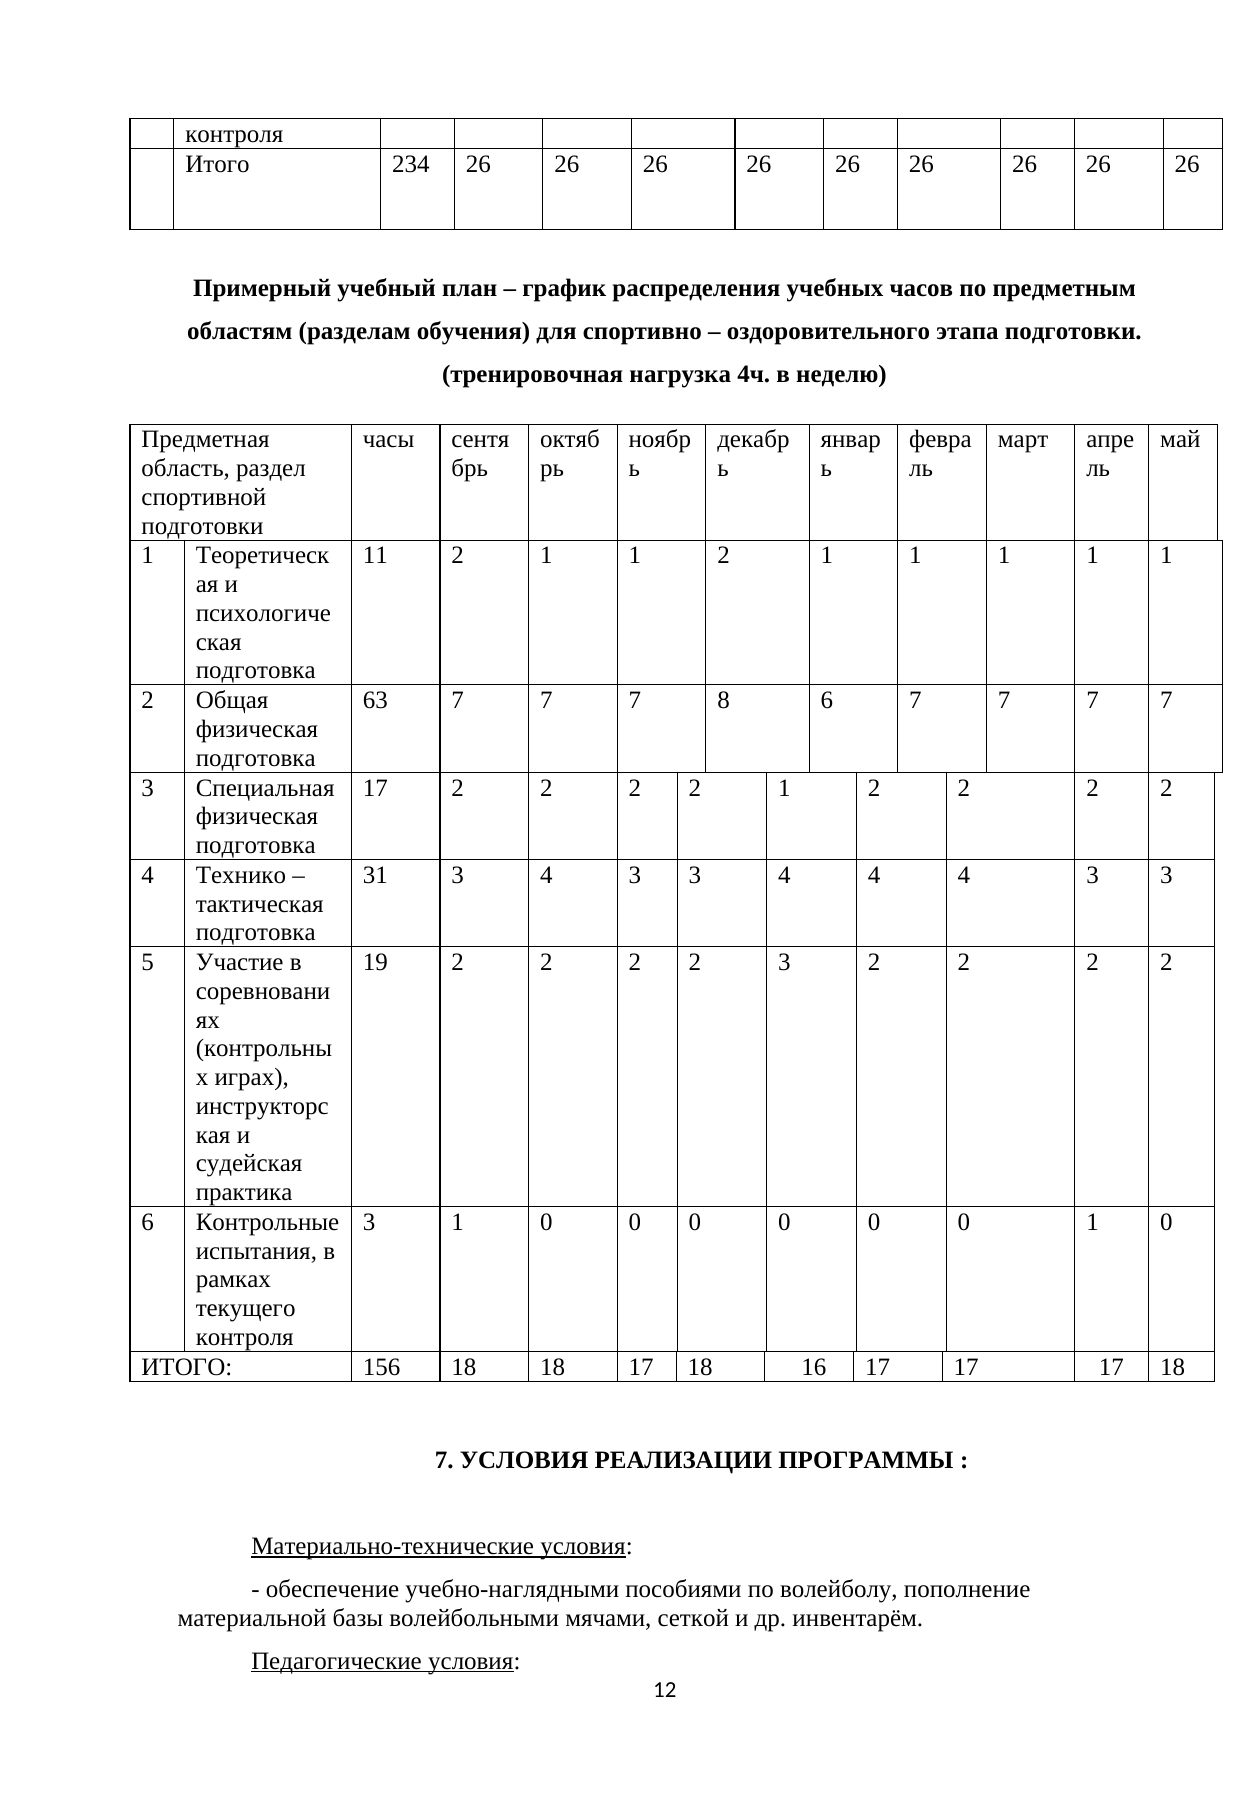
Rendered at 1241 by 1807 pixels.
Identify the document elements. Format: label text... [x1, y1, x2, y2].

table_header декабрь [706, 425, 809, 539]
table_header май [1149, 425, 1217, 539]
table_cell 26 [455, 149, 542, 229]
table_header январь [810, 425, 897, 539]
table_cell 1 [987, 541, 1074, 684]
table_cell 234 [381, 149, 454, 229]
table_cell 26 [543, 149, 631, 229]
table_cell 1 [529, 541, 617, 684]
table_cell 1 [441, 1207, 528, 1351]
table_cell 3 [767, 947, 856, 1206]
table_cell 1 [131, 541, 184, 684]
table_cell 0 [824, 119, 897, 148]
table_cell 2 [131, 685, 184, 772]
table_cell 5 [131, 947, 184, 1206]
table_cell 2 [441, 773, 528, 859]
table_cell Итого [174, 149, 380, 229]
table_cell 19 [352, 947, 439, 1206]
table_cell 1 [1164, 119, 1222, 148]
table_cell 18 [1149, 1352, 1214, 1381]
table_cell 0 [678, 1207, 766, 1351]
table_cell 17 [1075, 1352, 1148, 1381]
table_cell 26 [632, 149, 734, 229]
table_cell 3 [618, 860, 677, 946]
table_cell 2 [706, 541, 809, 684]
table_cell 2 [947, 773, 1074, 859]
table_cell 2 [1075, 119, 1163, 148]
table_cell 0 [1149, 1207, 1214, 1351]
table_cell 18 [529, 1352, 617, 1381]
table_header февраль [898, 425, 986, 539]
table_cell 3 [352, 1207, 439, 1351]
table_cell 2 [857, 773, 946, 859]
table_cell 1 [618, 541, 705, 684]
table_cell 2 [441, 947, 528, 1206]
table_cell 1 [767, 773, 856, 859]
table_cell 2 [1149, 947, 1214, 1206]
table_cell Теоретическая и психологическая подготовка [185, 541, 351, 684]
table_cell 17 [618, 1352, 676, 1381]
text 7. УСЛОВИЯ РЕАЛИЗАЦИИ ПРОГРАММЫ : [177, 1446, 1152, 1474]
table_cell 2 [1075, 947, 1148, 1206]
table_cell 7 [618, 685, 705, 772]
table_header Предметная область, раздел спортивной подготовки [131, 425, 351, 539]
table_cell 2 [678, 947, 766, 1206]
table_cell 6 [131, 119, 173, 148]
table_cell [174, 119, 380, 148]
table_cell 16 [765, 1352, 853, 1381]
table_cell 0 [1001, 119, 1074, 148]
table_cell 26 [1001, 149, 1074, 229]
table_cell 18 [677, 1352, 764, 1381]
table_cell 0 [543, 119, 631, 148]
table_cell 2 [618, 947, 677, 1206]
table_cell 0 [947, 1207, 1074, 1351]
table_cell 0 [455, 119, 542, 148]
table_cell 0 [632, 119, 734, 148]
table_cell 3 [1075, 860, 1148, 946]
table_cell 2 [857, 947, 946, 1206]
table_cell 7 [1149, 685, 1222, 772]
table_cell 156 [352, 1352, 439, 1381]
table_header ноябрь [618, 425, 705, 539]
table_cell 0 [898, 119, 1000, 148]
table_cell 3 [131, 773, 184, 859]
table_cell 6 [810, 685, 897, 772]
table_header октябрь [529, 425, 617, 539]
table_cell 3 [441, 860, 528, 946]
table_cell 2 [1075, 773, 1148, 859]
table_header апрель [1075, 425, 1148, 539]
table_cell 7 [987, 685, 1074, 772]
table_cell 0 [767, 1207, 856, 1351]
table_header часы [352, 425, 439, 539]
table_cell 2 [529, 947, 617, 1206]
table_cell 7 [1075, 685, 1148, 772]
table_cell 2 [441, 541, 528, 684]
table_cell ИТОГО: [131, 1352, 351, 1381]
table_cell 1 [1075, 1207, 1148, 1351]
table_cell 0 [618, 1207, 677, 1351]
table_cell 18 [441, 1352, 528, 1381]
table_cell Участие в соревнованиях (контрольных играх), инструкторская и судейская практика [185, 947, 351, 1206]
table_cell 8 [706, 685, 809, 772]
table_cell Общая физическая подготовка [185, 685, 351, 772]
table_cell 6 [131, 1207, 184, 1351]
table_cell 4 [857, 860, 946, 946]
table_cell Технико – тактическая подготовка [185, 860, 351, 946]
table_cell 4 [767, 860, 856, 946]
table_header март [987, 425, 1074, 539]
table_cell 26 [898, 149, 1000, 229]
table_cell 17 [854, 1352, 942, 1381]
table_cell 26 [824, 149, 897, 229]
table_cell 0 [529, 1207, 617, 1351]
table_cell 1 [898, 541, 986, 684]
table_cell 26 [1075, 149, 1163, 229]
text - обеспечение учебно-наглядными пособиями по волейболу, пополнение материальной базы волейбольными мячами, сеткой и др. инвентарём. [177, 1574, 1152, 1632]
table_cell 0 [857, 1207, 946, 1351]
table_cell 11 [352, 541, 439, 684]
table_cell Специальная физическая подготовка [185, 773, 351, 859]
table_cell 1 [810, 541, 897, 684]
table_cell 3 [1149, 860, 1214, 946]
table_cell 2 [1149, 773, 1214, 859]
text Примерный учебный план – график распределения учебных часов по предметным областям (разделам обучения) для спортивно – оздоровительного этапа подготовки. [177, 273, 1152, 345]
table_cell 7 [898, 685, 986, 772]
table_cell 17 [943, 1352, 1074, 1381]
text (тренировочная нагрузка 4ч. в неделю) [177, 359, 1152, 388]
text Педагогические условия: [177, 1646, 1152, 1675]
table_cell 3 [678, 860, 766, 946]
table_cell 1 [1149, 541, 1222, 684]
table_cell 2 [947, 947, 1074, 1206]
table_cell 2 [736, 119, 823, 148]
table_cell 17 [352, 773, 439, 859]
table_cell 4 [529, 860, 617, 946]
table_cell 26 [736, 149, 823, 229]
table_cell 63 [352, 685, 439, 772]
table_header сентябрь [441, 425, 528, 539]
table_cell [131, 149, 173, 229]
table_cell 1 [1075, 541, 1148, 684]
table_cell 4 [131, 860, 184, 946]
table_cell 7 [529, 685, 617, 772]
table_cell Контрольные испытания, в рамках текущего контроля [185, 1207, 351, 1351]
table_cell 7 [441, 685, 528, 772]
table_cell 5 [381, 119, 454, 148]
table_cell 31 [352, 860, 439, 946]
table_cell 2 [678, 773, 766, 859]
table_cell 2 [529, 773, 617, 859]
table_cell 2 [618, 773, 677, 859]
table_cell 26 [1164, 149, 1222, 229]
text Материально-технические условия: [177, 1531, 1152, 1560]
table_cell 4 [947, 860, 1074, 946]
